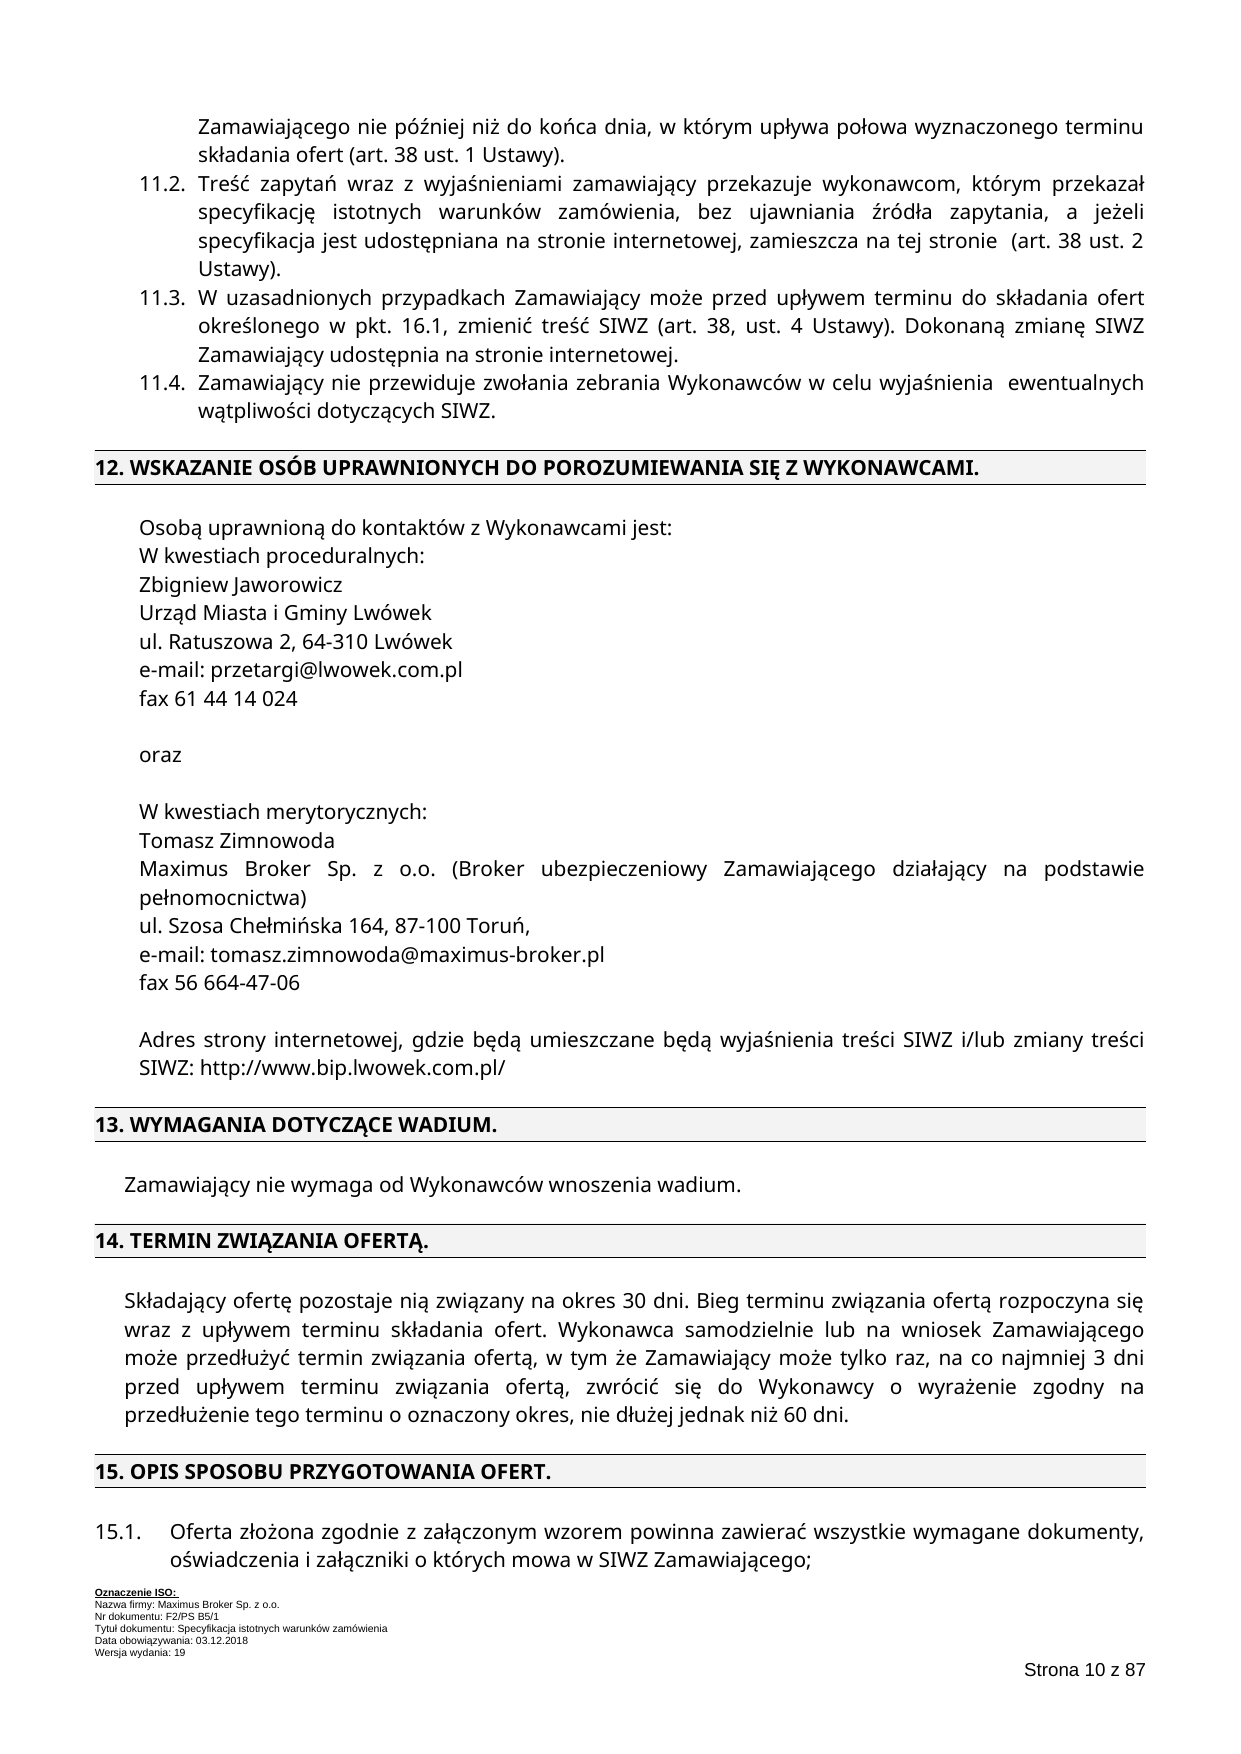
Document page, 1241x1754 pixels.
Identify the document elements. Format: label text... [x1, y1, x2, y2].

text W kwestiach merytorycznych: [139, 797, 1146, 826]
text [139, 112, 1146, 169]
text e-mail: tomasz.zimnowoda@maximus-broker.pl [139, 940, 1146, 968]
text fax 56 664-47-06 [139, 968, 1146, 997]
subtitle 12. WSKAZANIE OSÓB UPRAWNIONYCH DO POROZUMIEWANIA SIĘ Z WYKONAWCAMI. [94, 451, 1146, 485]
text Adres strony internetowej, gdzie będą umieszczane będą wyjaśnienia treści SIWZ i/lub zmiany treści SIWZ: http://www.bip.lwowek.com.pl/ [139, 1025, 1146, 1082]
text Urząd Miasta i Gminy Lwówek [139, 598, 1146, 627]
text Osobą uprawnioną do kontaktów z Wykonawcami jest: [139, 513, 1146, 542]
text 11.2. Treść zapytań wraz z wyjaśnieniami zamawiający przekazuje wykonawcom, którym przekazał specyfikację istotnych warunków zamówienia, bez ujawniania źródła zapytania, a jeżeli specyfikacja jest udostępniana na stronie internetowej, zamieszcza na tej stronie (art. 38 ust. 2 Ustawy). [139, 169, 1146, 283]
text Maximus Broker Sp. z o.o. (Broker ubezpieczeniowy Zamawiającego działający na podstawie pełnomocnictwa) [139, 854, 1146, 911]
text fax 61 44 14 024 [139, 684, 1146, 712]
text Zbigniew Jaworowicz [139, 570, 1146, 598]
subtitle 13. WYMAGANIA DOTYCZĄCE WADIUM. [94, 1108, 1146, 1142]
text W kwestiach proceduralnych: [139, 542, 1146, 570]
text oraz [139, 741, 1146, 769]
subtitle 15. OPIS SPOSOBU PRZYGOTOWANIA OFERT. [94, 1455, 1146, 1488]
list Oferta złożona zgodnie z załączonym wzorem powinna zawierać wszystkie wymagane dokumenty, oświadczenia i załączniki o których mowa w SIWZ Zamawiającego; [94, 1517, 1146, 1574]
text ul. Szosa Chełmińska 164, 87-100 Toruń, [139, 911, 1146, 940]
text Zamawiający nie wymaga od Wykonawców wnoszenia wadium. [124, 1170, 1146, 1198]
text 11.4. Zamawiający nie przewiduje zwołania zebrania Wykonawców w celu wyjaśnienia ewentualnych wątpliwości dotyczących SIWZ. [139, 368, 1146, 425]
text 11.3. W uzasadnionych przypadkach Zamawiający może przed upływem terminu do składania ofert określonego w pkt. 16.1, zmienić treść SIWZ (art. 38, ust. 4 Ustawy). Dokonaną zmianę SIWZ Zamawiający udostępnia na stronie internetowej. [139, 283, 1146, 368]
text ul. Ratuszowa 2, 64-310 Lwówek [139, 627, 1146, 655]
text Tomasz Zimnowoda [139, 826, 1146, 854]
text Składający ofertę pozostaje nią związany na okres 30 dni. Bieg terminu związania ofertą rozpoczyna się wraz z upływem terminu składania ofert. Wykonawca samodzielnie lub na wniosek Zamawiającego może przedłużyć termin związania ofertą, w tym że Zamawiający może tylko raz, na co najmniej 3 dni przed upływem terminu związania ofertą, zwrócić się do Wykonawcy o wyrażenie zgodny na przedłużenie tego terminu o oznaczony okres, nie dłużej jednak niż 60 dni. [124, 1287, 1146, 1429]
subtitle 14. TERMIN ZWIĄZANIA OFERTĄ. [94, 1225, 1146, 1258]
text e-mail: przetargi@lwowek.com.pl [139, 655, 1146, 684]
